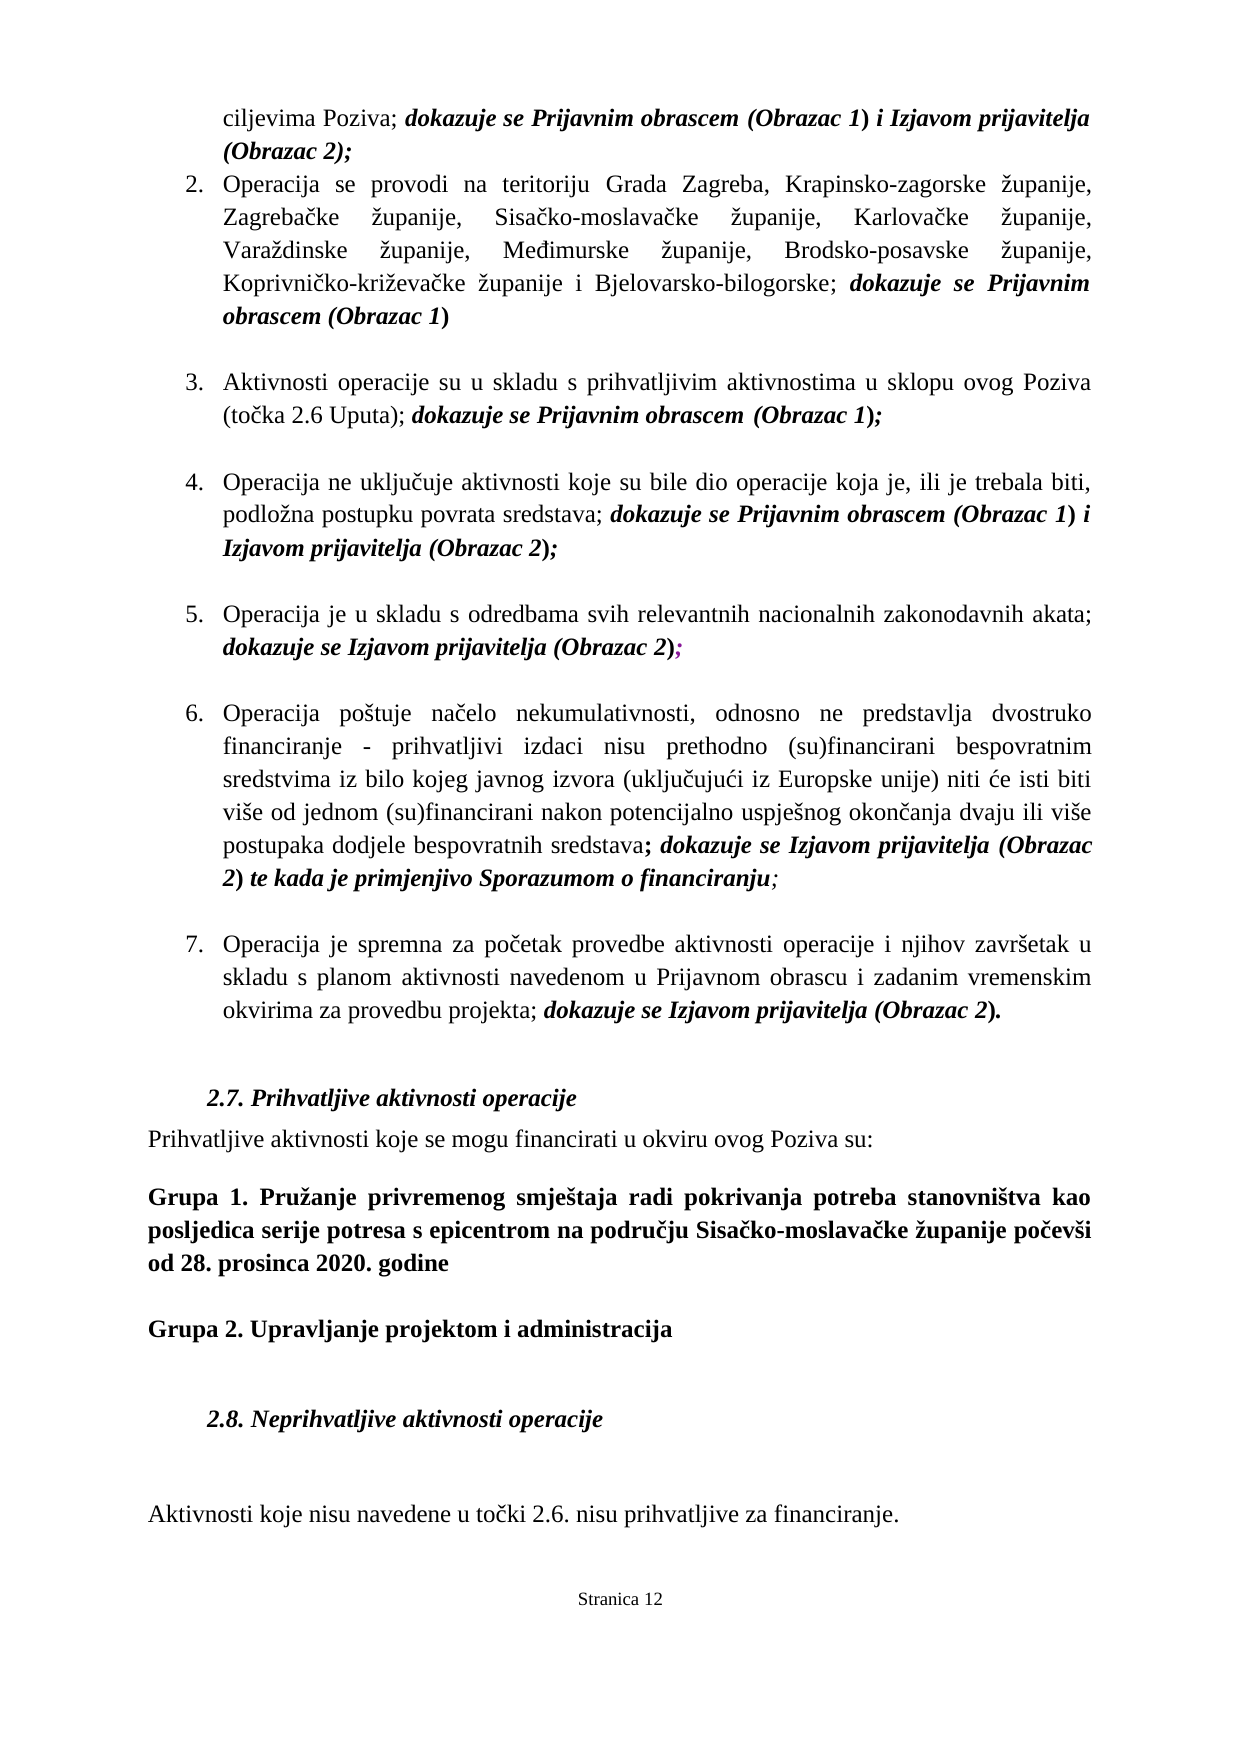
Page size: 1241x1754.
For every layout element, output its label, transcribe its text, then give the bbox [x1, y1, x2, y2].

list Operacija ne uključuje aktivnosti koje su bile dio operacije koja je, ili je trebala biti, podložna postupku povrata sredstava; dokazuje se Prijavnim obrascem (Obrazac 1) i Izjavom prijavitelja (Obrazac 2); [185, 467, 1092, 561]
text Aktivnosti koje nisu navedene u točki 2.6. nisu prihvatljive za financiranje. [148, 1499, 1092, 1527]
list Grupa 1. Pružanje privremenog smještaja radi pokrivanja potreba stanovništva kao posljedica serije potresa s epicentrom na području Sisačko-moslavačke županije počevši od 28. prosinca 2020. godine [148, 1182, 1092, 1277]
text Prihvatljive aktivnosti koje se mogu financirati u okviru ovog Poziva su: [148, 1124, 1092, 1153]
list Grupa 2. Upravljanje projektom i administracija [148, 1314, 1092, 1343]
subtitle 2.8. Neprihvatljive aktivnosti operacije [148, 1404, 1092, 1433]
list Aktivnosti operacije su u skladu s prihvatljivim aktivnostima u sklopu ovog Poziva (točka 2.6 Uputa); dokazuje se Prijavnim obrascem (Obrazac 1); [185, 367, 1092, 429]
list Operacija je spremna za početak provedbe aktivnosti operacije i njihov završetak u skladu s planom aktivnosti navedenom u Prijavnom obrascu i zadanim vremenskim okvirima za provedbu projekta; dokazuje se Izjavom prijavitelja (Obrazac 2). [185, 929, 1092, 1024]
list Operacija je u skladu s odredbama svih relevantnih nacionalnih zakonodavnih akata; dokazuje se Izjavom prijavitelja (Obrazac 2); [185, 599, 1092, 660]
list Operacija poštuje načelo nekumulativnosti, odnosno ne predstavlja dvostruko financiranje - prihvatljivi izdaci nisu prethodno (su)financirani bespovratnim sredstvima iz bilo kojeg javnog izvora (uključujući iz Europske unije) niti će isti biti više od jednom (su)financirani nakon potencijalno uspješnog okončanja dvaju ili više postupaka dodjele bespovratnih sredstava; dokazuje se Izjavom prijavitelja (Obrazac 2) te kada je primjenjivo Sporazumom o financiranju; [185, 698, 1092, 892]
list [185, 103, 1092, 165]
subtitle 2.7. Prihvatljive aktivnosti operacije [148, 1083, 1092, 1112]
list Operacija se provodi na teritoriju Grada Zagreba, Krapinsko-zagorske županije, Zagrebačke županije, Sisačko-moslavačke županije, Karlovačke županije, Varaždinske županije, Međimurske županije, Brodsko-posavske županije, Koprivničko-križevačke županije i Bjelovarsko-bilogorske; dokazuje se Prijavnim obrascem (Obrazac 1) [185, 169, 1092, 330]
